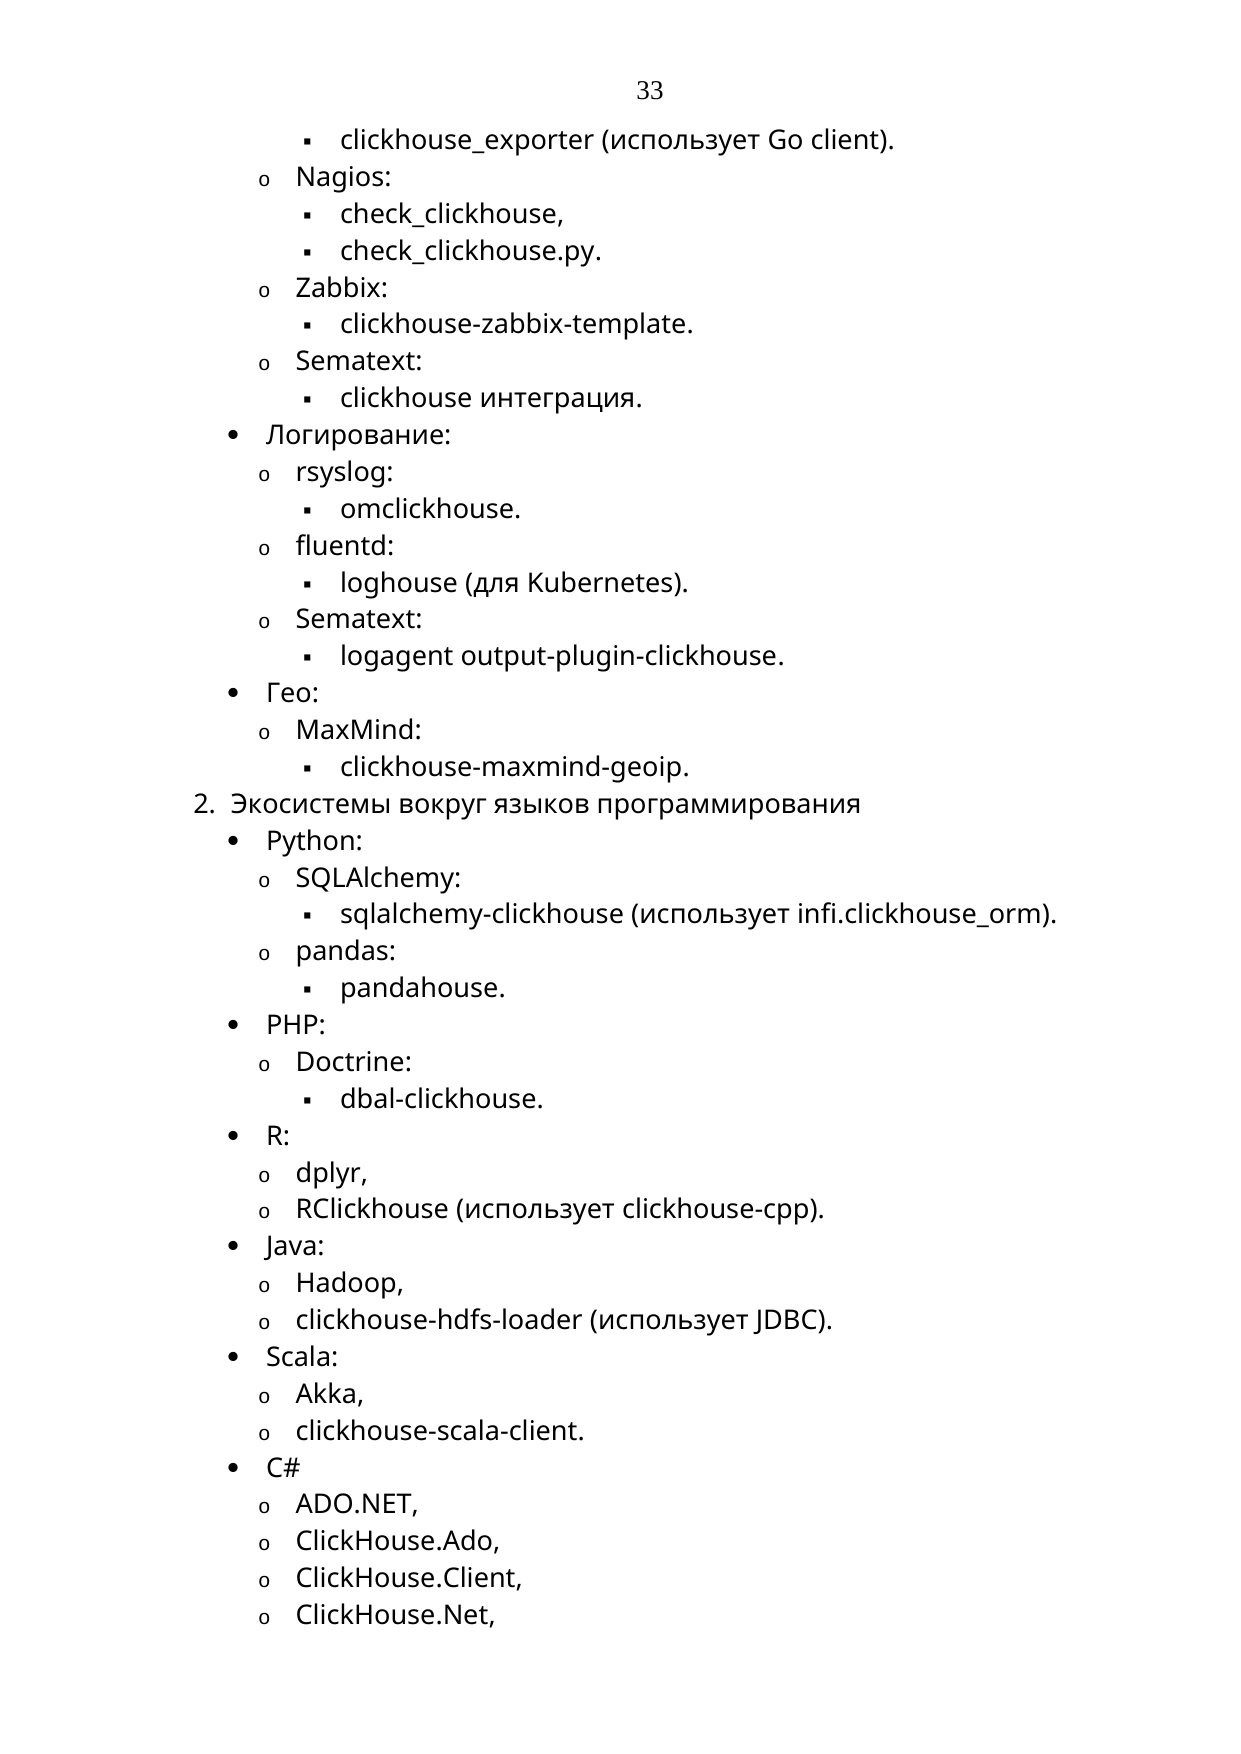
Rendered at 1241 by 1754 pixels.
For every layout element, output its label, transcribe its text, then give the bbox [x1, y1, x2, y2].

list ClickHouse.Client, [258, 1559, 1181, 1596]
list rsyslog: [258, 452, 1181, 489]
list fluentd: [258, 526, 1181, 563]
list pandahouse. [302, 969, 1181, 1006]
list Sematext: [258, 600, 1181, 637]
list Scala: [228, 1337, 1181, 1374]
list Логирование: [228, 416, 1181, 452]
list check_clickhouse, [302, 194, 1181, 231]
list PHP: [228, 1006, 1181, 1042]
list ClickHouse.Net, [258, 1596, 1181, 1632]
list Hadoop, [258, 1264, 1181, 1301]
list clickhouse-maxmind-geoip. [302, 747, 1181, 784]
list clickhouse интеграция. [302, 379, 1181, 416]
list Nagios: [258, 157, 1181, 194]
list Экосистемы вокруг языков программирования [193, 784, 1181, 821]
list Sematext: [258, 342, 1181, 379]
list Гео: [228, 674, 1181, 711]
list ADO.NET, [258, 1485, 1181, 1522]
list MaxMind: [258, 711, 1181, 747]
list clickhouse-hdfs-loader (использует JDBC). [258, 1301, 1181, 1337]
list omclickhouse. [302, 489, 1181, 526]
list Zabbix: [258, 268, 1181, 305]
list C# [228, 1448, 1181, 1485]
list loghouse (для Kubernetes). [302, 563, 1181, 600]
list pandas: [258, 932, 1181, 969]
list clickhouse_exporter (использует Go client). [302, 121, 1181, 157]
list check_clickhouse.py. [302, 231, 1181, 268]
list Python: [228, 821, 1181, 858]
list dplyr, [258, 1153, 1181, 1190]
list Java: [228, 1227, 1181, 1264]
list SQLAlchemy: [258, 858, 1181, 895]
list sqlalchemy-clickhouse (использует infi.clickhouse_orm). [302, 895, 1181, 932]
list RClickhouse (использует clickhouse-cpp). [258, 1190, 1181, 1227]
list clickhouse-scala-client. [258, 1411, 1181, 1448]
list dbal-clickhouse. [302, 1079, 1181, 1116]
list clickhouse-zabbix-template. [302, 305, 1181, 342]
list R: [228, 1116, 1181, 1153]
list ClickHouse.Ado, [258, 1522, 1181, 1559]
list logagent output-plugin-clickhouse. [302, 637, 1181, 674]
list Doctrine: [258, 1042, 1181, 1079]
list Akka, [258, 1374, 1181, 1411]
